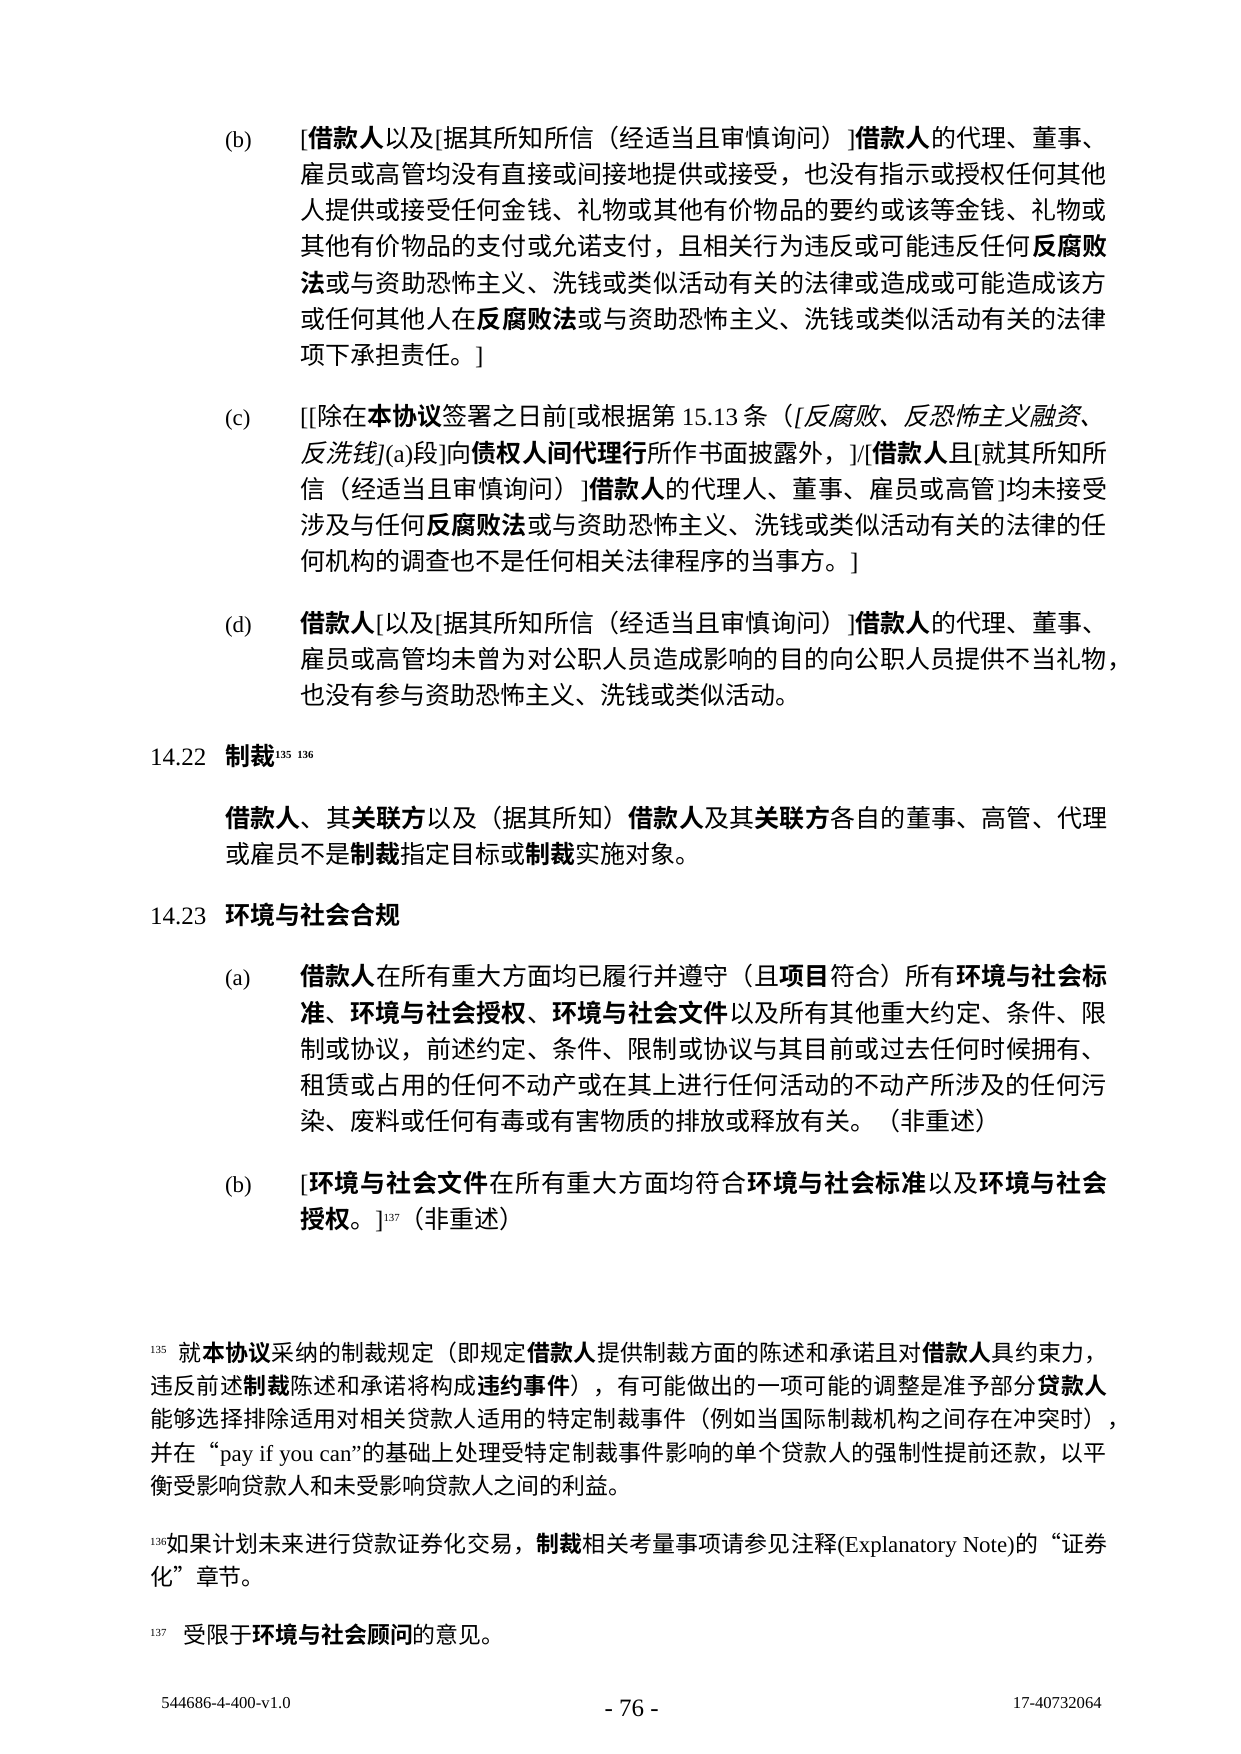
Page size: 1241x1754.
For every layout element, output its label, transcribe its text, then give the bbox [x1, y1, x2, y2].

text [借款人以及[据其所知所信（经适当且审慎询问）]借款人的代理、董事、雇员或高管均没有直接或间接地提供或接受，也没有指示或授权任何其他人提供或接受任何金钱、礼物或其他有价物品的要约或该等金钱、礼物或其他有价物品的支付或允诺支付，且相关行为违反或可能违反任何反腐败法或与资助恐怖主义、洗钱或类似活动有关的法律或造成或可能造成该方或任何其他人在反腐败法或与资助恐怖主义、洗钱或类似活动有关的法律项下承担责任。] [225, 118, 1107, 372]
text 环境与社会合规 [150, 896, 1107, 932]
text 借款人、其关联方以及（据其所知）借款人及其关联方各自的董事、高管、代理或雇员不是制裁指定目标或制裁实施对象。 [225, 798, 1107, 871]
text [[除在本协议签署之日前[或根据第15.13条（[反腐败、反恐怖主义融资、反洗钱](a)段]向债权人间代理行所作书面披露外，]/[借款人且[就其所知所信（经适当且审慎询问）]借款人的代理人、董事、雇员或高管]均未接受涉及与任何反腐败法或与资助恐怖主义、洗钱或类似活动有关的法律的任何机构的调查也不是任何相关法律程序的当事方。] [225, 397, 1107, 578]
text 借款人在所有重大方面均已履行并遵守（且项目符合）所有环境与社会标准、环境与社会授权、环境与社会文件以及所有其他重大约定、条件、限制或协议，前述约定、条件、限制或协议与其目前或过去任何时候拥有、租赁或占用的任何不动产或在其上进行任何活动的不动产所涉及的任何污染、废料或任何有毒或有害物质的排放或释放有关。（非重述） [225, 957, 1107, 1138]
text [环境与社会文件在所有重大方面均符合环境与社会标准以及环境与社会授权。]（非重述） [225, 1163, 1107, 1236]
text 借款人[以及[据其所知所信（经适当且审慎询问）]借款人的代理、董事、雇员或高管均未曾为对公职人员造成影响的目的向公职人员提供不当礼物，也没有参与资助恐怖主义、洗钱或类似活动。 [225, 603, 1107, 712]
text 制裁 [150, 737, 1107, 773]
